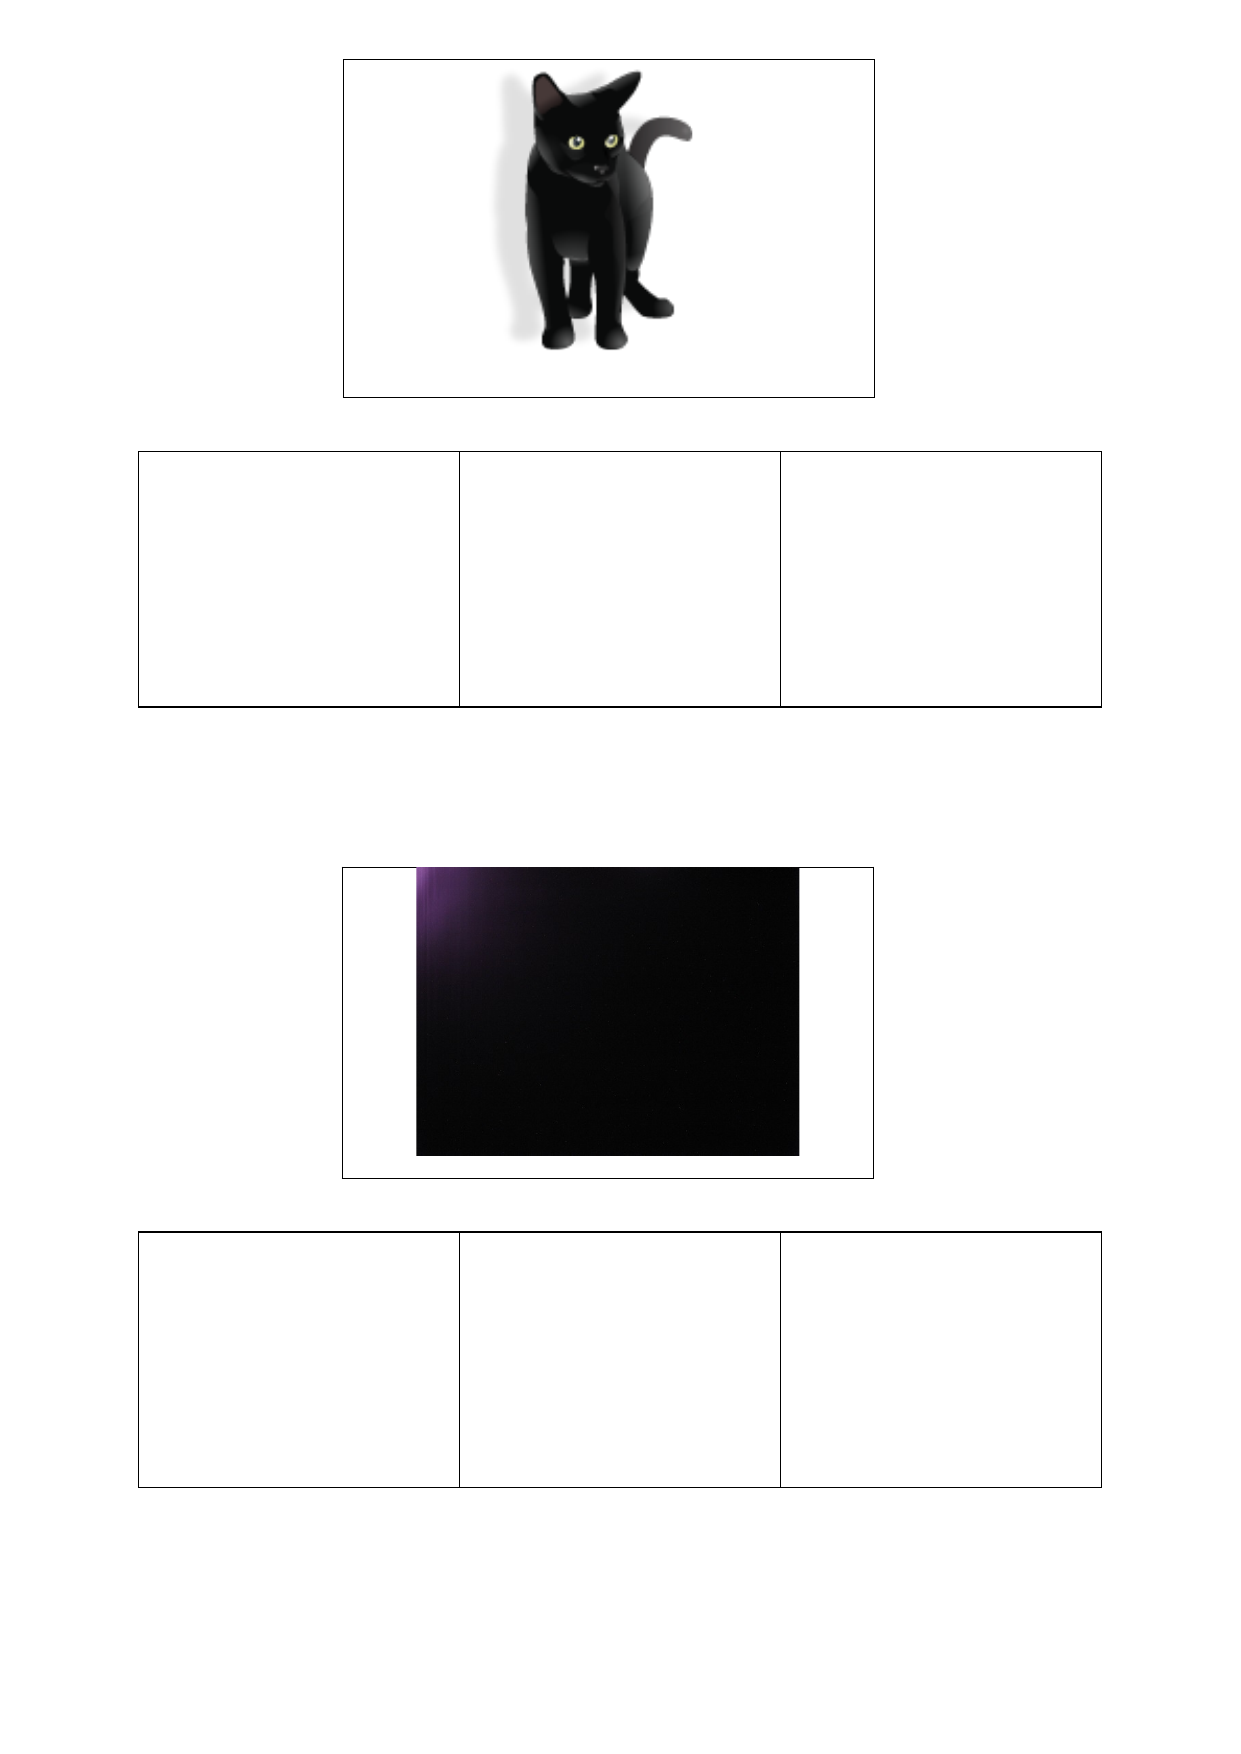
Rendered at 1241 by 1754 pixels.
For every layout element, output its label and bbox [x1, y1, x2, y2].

table_header [460, 452, 780, 706]
table_header [139, 1233, 459, 1487]
table_header [343, 868, 873, 1177]
picture [416, 867, 800, 1156]
table_header [460, 1233, 780, 1487]
table_header [344, 60, 874, 397]
table_header [781, 1233, 1101, 1487]
picture [459, 60, 759, 361]
table_header [781, 452, 1101, 706]
table_header [139, 452, 459, 706]
